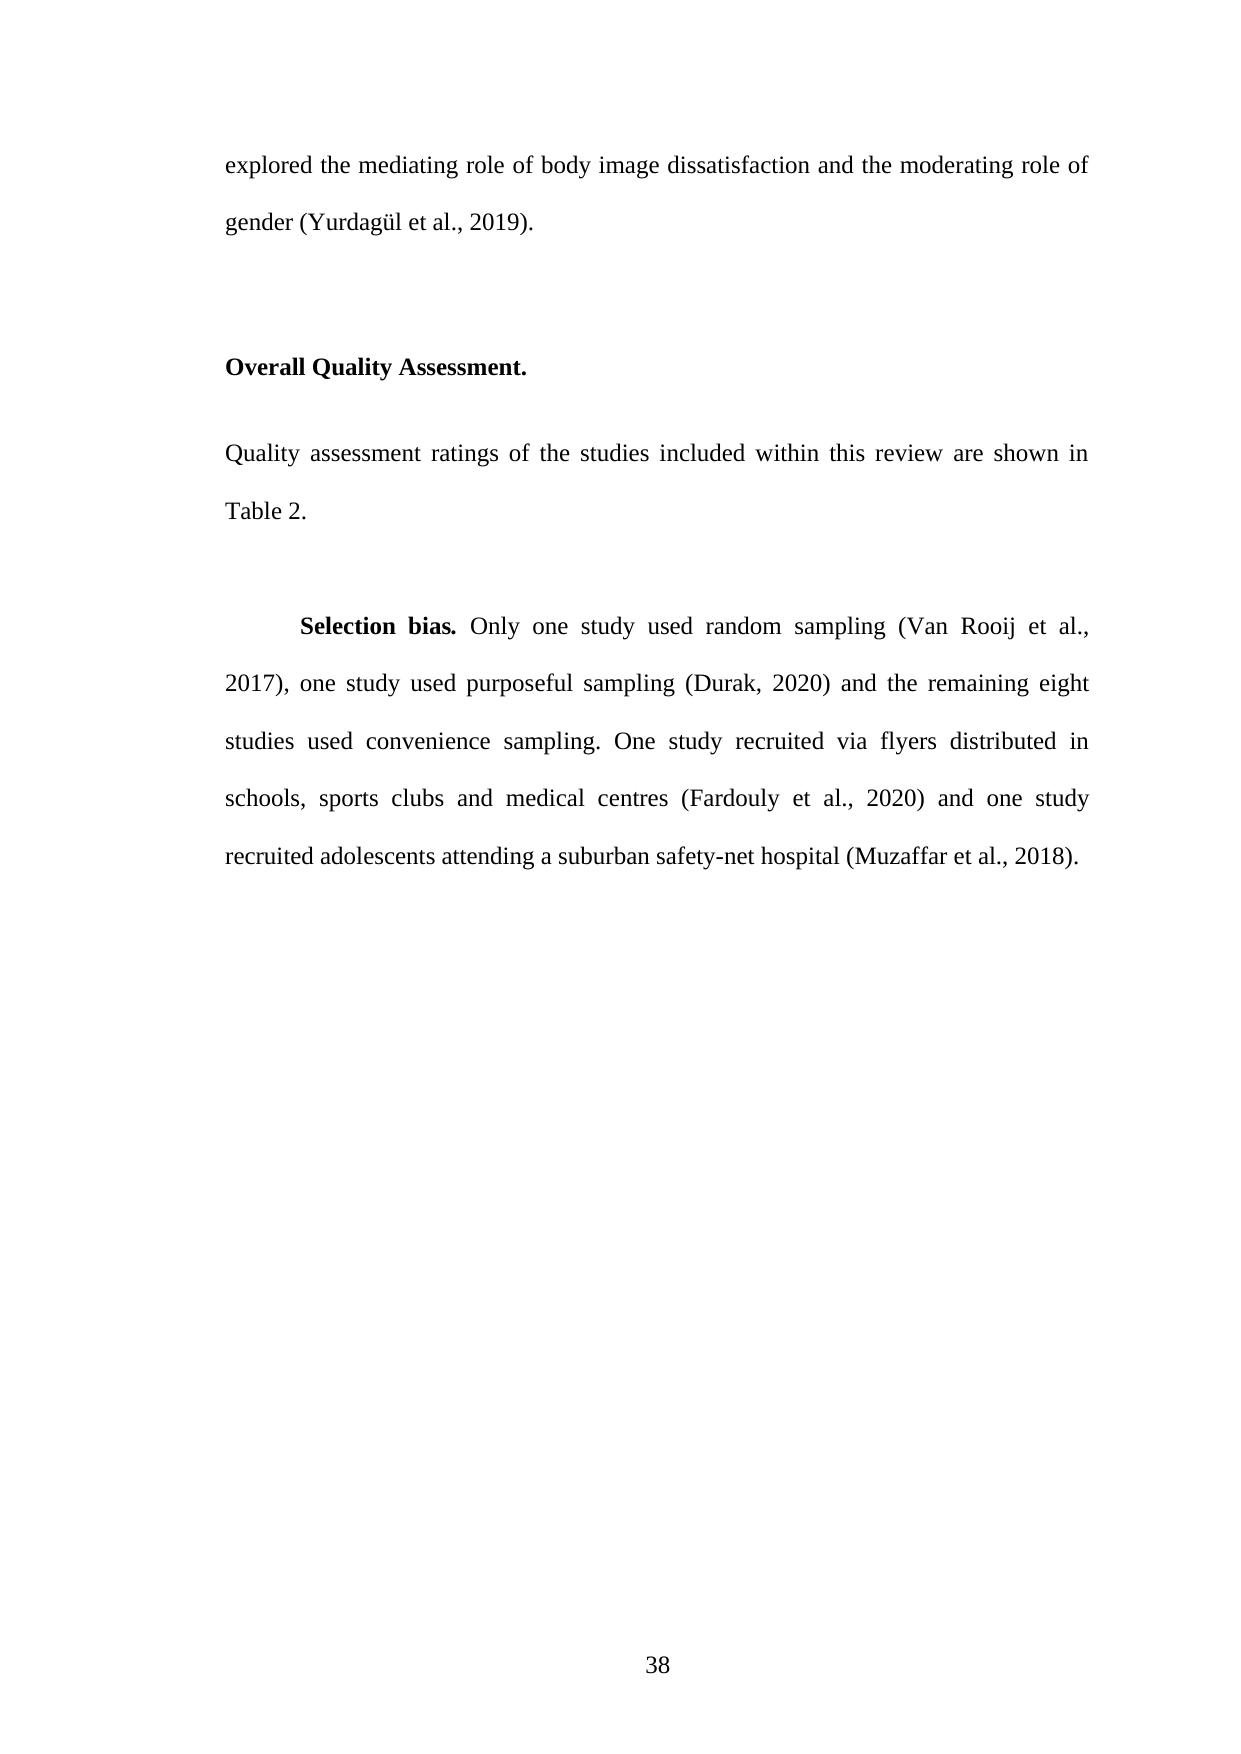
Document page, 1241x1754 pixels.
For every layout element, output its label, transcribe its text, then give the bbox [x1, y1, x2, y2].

subtitle Overall Quality Assessment. [225, 352, 1090, 380]
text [225, 150, 1090, 236]
text Selection bias. Only one study used random sampling (Van Rooij et al., 2017), one study used purposeful sampling (Durak, 2020) and the remaining eight studies used convenience sampling. One study recruited via flyers distributed in schools, sports clubs and medical centres (Fardouly et al., 2020) and one study recruited adolescents attending a suburban safety-net hospital (Muzaffar et al., 2018). [225, 611, 1090, 869]
text Quality assessment ratings of the studies included within this review are shown in Table 2. [225, 438, 1090, 524]
